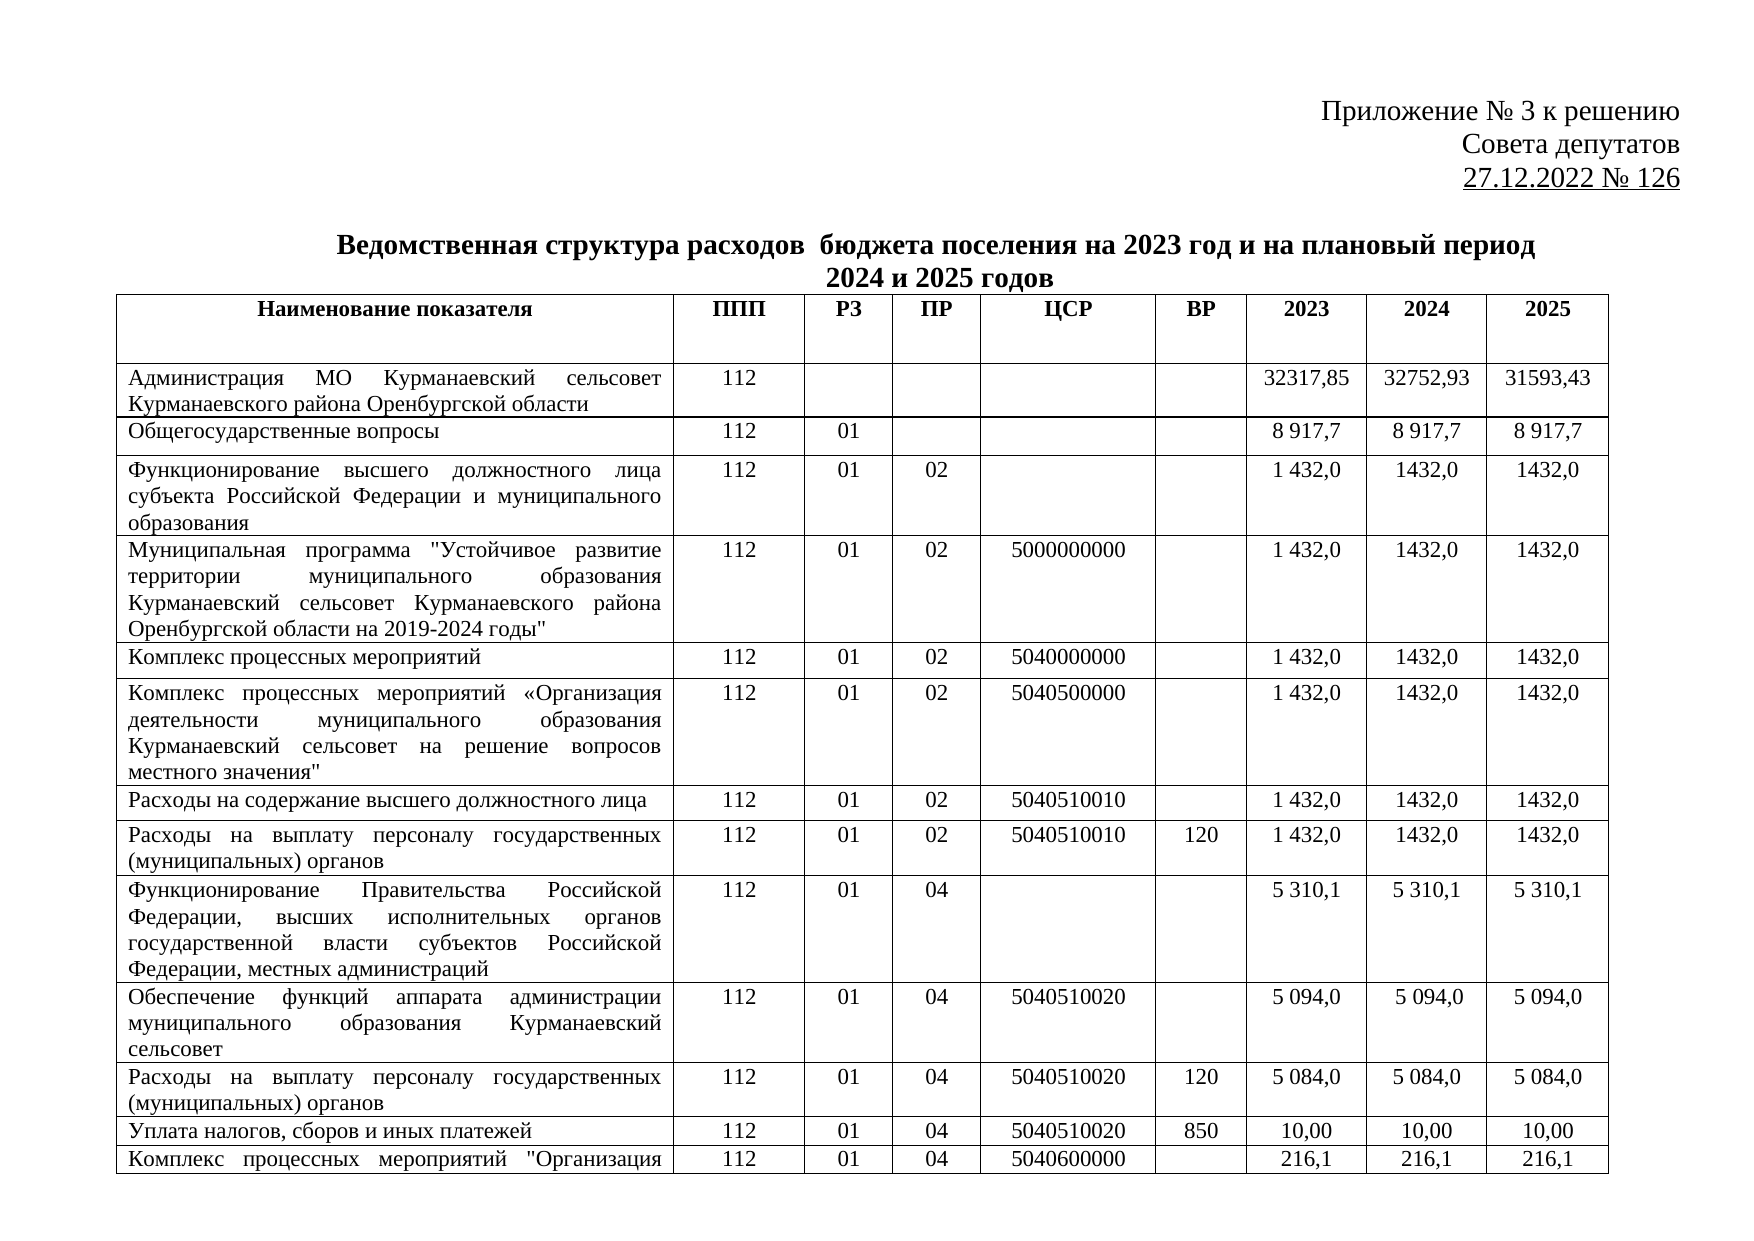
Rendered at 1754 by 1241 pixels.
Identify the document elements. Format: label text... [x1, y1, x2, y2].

table_cell 850 [1156, 1117, 1246, 1144]
table_cell 1432,0 [1487, 643, 1608, 678]
table_cell 32752,93 [1367, 364, 1486, 416]
table_cell 1432,0 [1367, 456, 1486, 535]
table_cell 5040510010 [981, 821, 1155, 875]
table_cell 1432,0 [1367, 679, 1486, 785]
table_cell 1432,0 [1487, 536, 1608, 642]
table_cell 5040510010 [981, 786, 1155, 820]
table_cell Расходы на содержание высшего должностного лица [117, 786, 673, 820]
table_cell 5 084,0 [1487, 1063, 1608, 1116]
table_cell Комплекс процессных мероприятий «Организация деятельности муниципального образования Курманаевский сельсовет на решение вопросов местного значения" [117, 679, 673, 785]
table_cell 01 [805, 679, 892, 785]
table_cell 5040510020 [981, 983, 1155, 1062]
table_cell 02 [893, 786, 980, 820]
table_cell 112 [674, 1063, 804, 1116]
table_cell [981, 456, 1155, 535]
table_cell 1432,0 [1487, 821, 1608, 875]
table_cell 02 [893, 536, 980, 642]
table_cell 10,00 [1247, 1117, 1366, 1144]
table_cell 04 [893, 983, 980, 1062]
table_cell 112 [674, 536, 804, 642]
table_cell 120 [1156, 1063, 1246, 1116]
table_cell [981, 418, 1155, 455]
table_cell 1432,0 [1367, 536, 1486, 642]
text 27.12.2022 № 126 [118, 160, 1680, 193]
table_cell 5040500000 [981, 679, 1155, 785]
table_cell 02 [893, 643, 980, 678]
table_cell 8 917,7 [1367, 418, 1486, 455]
table_cell 04 [893, 1146, 980, 1173]
table_cell 216,1 [1367, 1146, 1486, 1173]
table_cell 5 310,1 [1487, 876, 1608, 982]
table_header 2023 [1247, 295, 1366, 363]
table_cell [1156, 983, 1246, 1062]
table_cell 5 094,0 [1367, 983, 1486, 1062]
table_cell 31593,43 [1487, 364, 1608, 416]
table_cell 01 [805, 1117, 892, 1144]
table_cell 5 310,1 [1247, 876, 1366, 982]
table_cell 5040600000 [981, 1146, 1155, 1173]
table_cell 1432,0 [1367, 643, 1486, 678]
table_cell 112 [674, 876, 804, 982]
table_cell Функционирование Правительства Российской Федерации, высших исполнительных органов государственной власти субъектов Российской Федерации, местных администраций [117, 876, 673, 982]
table_cell 5040000000 [981, 643, 1155, 678]
table_cell 01 [805, 786, 892, 820]
table_cell [1156, 679, 1246, 785]
table_cell 1 432,0 [1247, 536, 1366, 642]
table_header Наименование показателя [117, 295, 673, 363]
table_cell 1432,0 [1487, 679, 1608, 785]
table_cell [117, 1146, 673, 1173]
table_cell 112 [674, 364, 804, 416]
table_cell 1432,0 [1487, 456, 1608, 535]
table_cell [1156, 418, 1246, 455]
table_cell 01 [805, 418, 892, 455]
table_cell 5 094,0 [1487, 983, 1608, 1062]
table_cell [1156, 536, 1246, 642]
table_cell 01 [805, 643, 892, 678]
table_header ЦСР [981, 295, 1155, 363]
table_cell [981, 876, 1155, 982]
table_cell [1156, 364, 1246, 416]
table_cell Администрация МО Курманаевский сельсовет Курманаевского района Оренбургской области [117, 364, 673, 416]
table_cell Расходы на выплату персоналу государственных (муниципальных) органов [117, 821, 673, 875]
text Совета депутатов [118, 126, 1680, 160]
table_cell 8 917,7 [1487, 418, 1608, 455]
table_cell 04 [893, 1117, 980, 1144]
table_cell Функционирование высшего должностного лица субъекта Российской Федерации и муниципального образования [117, 456, 673, 535]
table_cell 8 917,7 [1247, 418, 1366, 455]
table_cell 5040510020 [981, 1117, 1155, 1144]
table_cell 10,00 [1487, 1117, 1608, 1144]
table_cell [1156, 876, 1246, 982]
table_cell 112 [674, 456, 804, 535]
table_cell Обеспечение функций аппарата администрации муниципального образования Курманаевский сельсовет [117, 983, 673, 1062]
table_cell 112 [674, 821, 804, 875]
text Приложение № 3 к решению [118, 93, 1680, 126]
table_cell 01 [805, 1146, 892, 1173]
table_header ПР [893, 295, 980, 363]
table_cell 5 084,0 [1367, 1063, 1486, 1116]
text Ведомственная структура расходов бюджета поселения на 2023 год и на плановый период [118, 227, 1680, 260]
text 2024 и 2025 годов [118, 260, 1680, 294]
table_header ППП [674, 295, 804, 363]
table_cell 01 [805, 536, 892, 642]
table_cell Расходы на выплату персоналу государственных (муниципальных) органов [117, 1063, 673, 1116]
table_cell Уплата налогов, сборов и иных платежей [117, 1117, 673, 1144]
table_cell 02 [893, 821, 980, 875]
table_cell 112 [674, 679, 804, 785]
table_cell 1 432,0 [1247, 643, 1366, 678]
table_cell 02 [893, 456, 980, 535]
table_cell 32317,85 [1247, 364, 1366, 416]
table_cell [981, 364, 1155, 416]
table_cell 10,00 [1367, 1117, 1486, 1144]
table_cell 1 432,0 [1247, 821, 1366, 875]
table_cell 1432,0 [1487, 786, 1608, 820]
table_header 2024 [1367, 295, 1486, 363]
table_cell [1156, 643, 1246, 678]
table_cell 216,1 [1487, 1146, 1608, 1173]
table_cell [893, 418, 980, 455]
table_cell 04 [893, 876, 980, 982]
table_cell 112 [674, 643, 804, 678]
table_cell 5 094,0 [1247, 983, 1366, 1062]
table_cell 01 [805, 1063, 892, 1116]
table_cell 1 432,0 [1247, 786, 1366, 820]
table_header ВР [1156, 295, 1246, 363]
table_cell [1156, 456, 1246, 535]
table_cell 5040510020 [981, 1063, 1155, 1116]
table_cell [805, 364, 892, 416]
table_cell [1156, 1146, 1246, 1173]
table_cell 1432,0 [1367, 821, 1486, 875]
table_header 2025 [1487, 295, 1608, 363]
table_cell 112 [674, 983, 804, 1062]
table_cell [893, 364, 980, 416]
table_cell 5 310,1 [1367, 876, 1486, 982]
table_cell 120 [1156, 821, 1246, 875]
table_cell 01 [805, 876, 892, 982]
table_cell Общегосударственные вопросы [117, 418, 673, 455]
table_cell 216,1 [1247, 1146, 1366, 1173]
table_cell 1 432,0 [1247, 679, 1366, 785]
table_cell 112 [674, 786, 804, 820]
table_cell 01 [805, 821, 892, 875]
table_cell 01 [805, 456, 892, 535]
table_cell [1156, 786, 1246, 820]
table_cell 112 [674, 1117, 804, 1144]
table_cell 5 084,0 [1247, 1063, 1366, 1116]
table_cell Комплекс процессных мероприятий [117, 643, 673, 678]
table_cell 112 [674, 1146, 804, 1173]
table_cell 01 [805, 983, 892, 1062]
table_cell 1 432,0 [1247, 456, 1366, 535]
table_cell 1432,0 [1367, 786, 1486, 820]
table_cell Муниципальная программа "Устойчивое развитие территории муниципального образования Курманаевский сельсовет Курманаевского района Оренбургской области на 2019-2024 годы" [117, 536, 673, 642]
table_cell 02 [893, 679, 980, 785]
table_cell 112 [674, 418, 804, 455]
table_cell 5000000000 [981, 536, 1155, 642]
table_cell 04 [893, 1063, 980, 1116]
table_header РЗ [805, 295, 892, 363]
